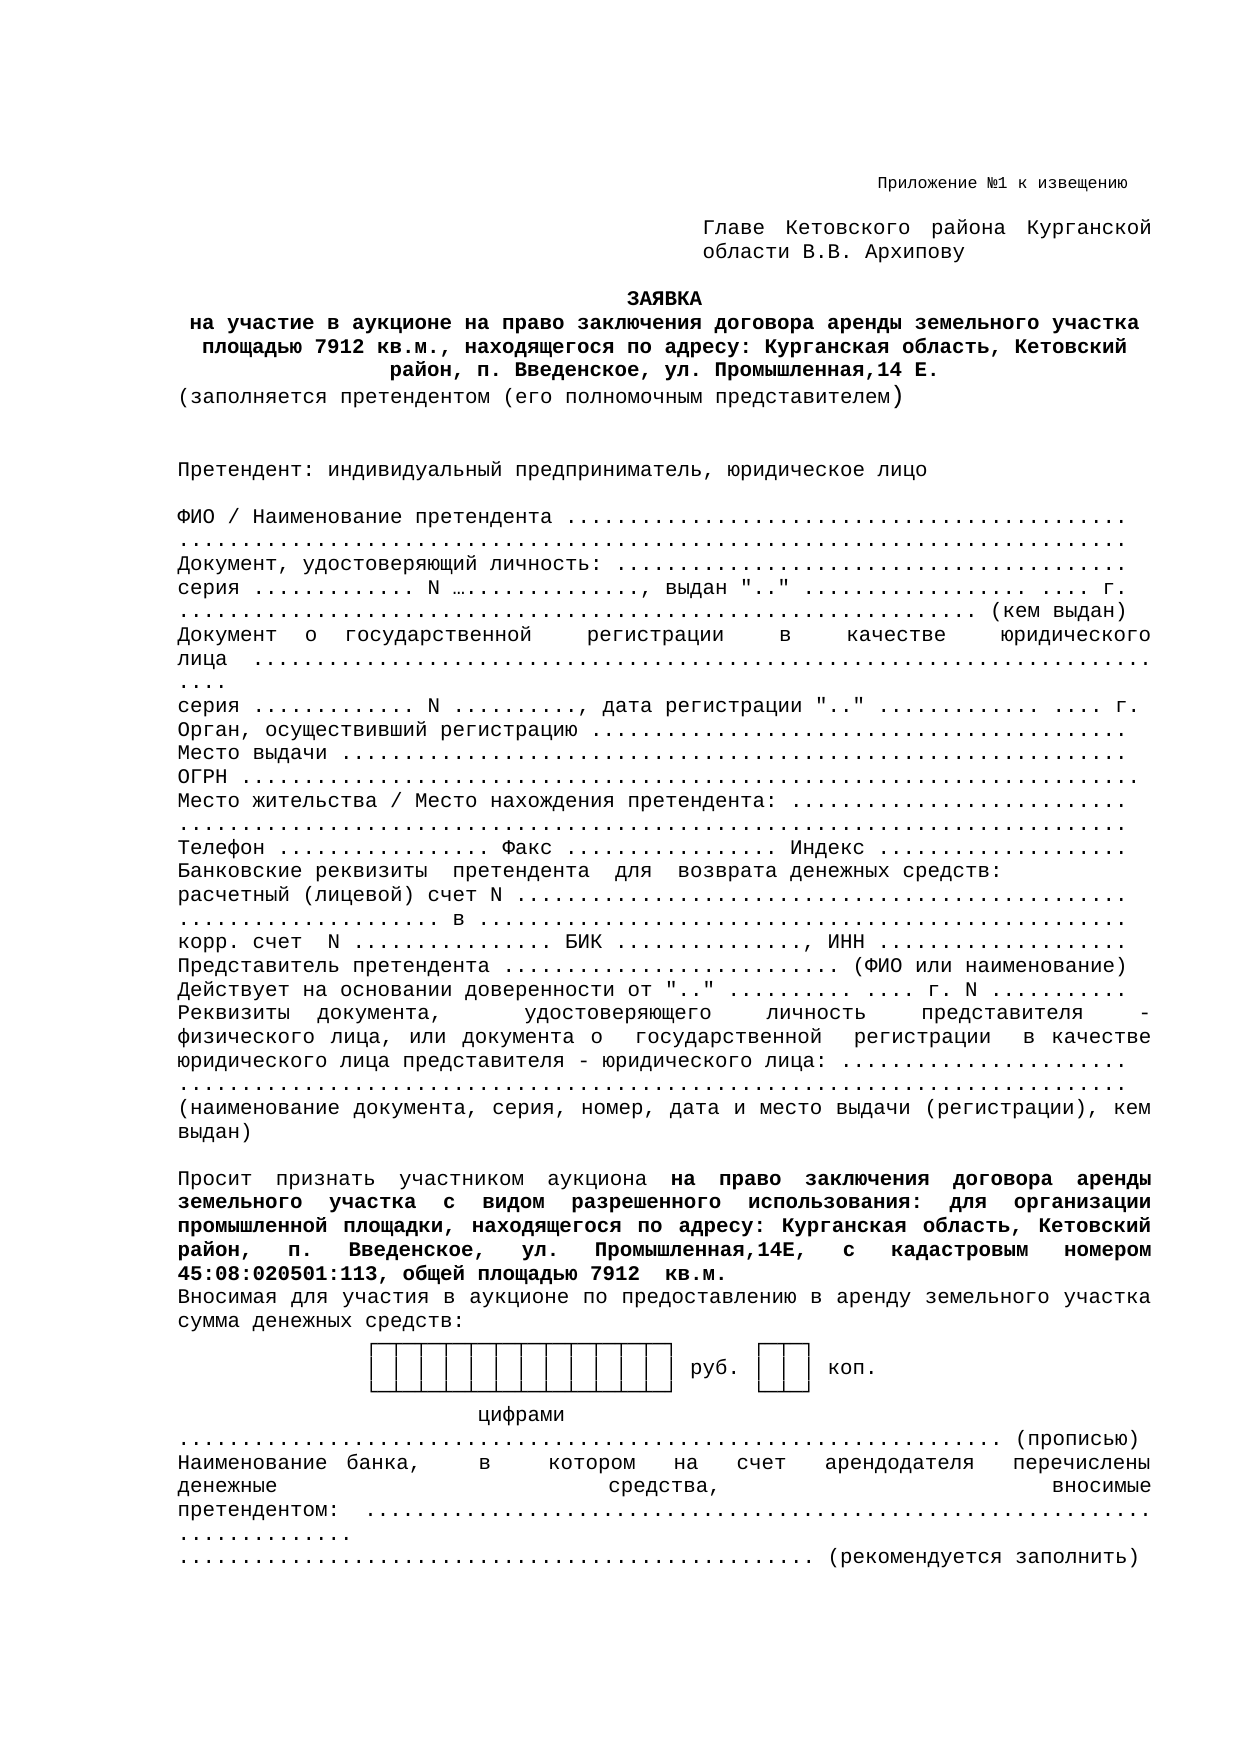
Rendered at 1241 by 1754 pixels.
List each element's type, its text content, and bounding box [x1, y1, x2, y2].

text Претендент: индивидуальный предприниматель, юридическое лицо [177, 458, 1152, 482]
text ............................................................................ [177, 529, 1152, 553]
text Банковские реквизиты претендента для возврата денежных средств: [177, 861, 1152, 884]
text ............................................................................ [177, 813, 1152, 837]
text Представитель претендента ........................... (ФИО или наименование) [177, 955, 1152, 979]
text └─┴─┴─┴─┴─┴─┴─┴─┴─┴─┴─┴─┘ └─┴─┘ [177, 1381, 1152, 1404]
text на участие в аукционе на право заключения договора аренды земельного участка [177, 312, 1152, 336]
text ................................................... (рекомендуется заполнить) [177, 1546, 1152, 1570]
text ФИО / Наименование претендента ............................................. [177, 506, 1152, 529]
text Просит признать участником аукциона на право заключения договора аренды земельного участка с видом разрешенного использования: для организации промышленной площадки, находящегося по адресу: Курганская область, Кетовский район, п. Введенское, ул. Промышленная,14Е, с кадастровым номером 45:08:020501:113, общей площадью 7912 кв.м. [177, 1168, 1152, 1286]
text ................................................................ (кем выдан) [177, 600, 1152, 624]
text Наименование банка, в котором на счет арендодателя перечислены денежные средства, вносимые претендентом: ............................................................................. [177, 1452, 1152, 1546]
text Вносимая для участия в аукционе по предоставлению в аренду земельного участка сумма денежных средств: [177, 1286, 1152, 1333]
text ┌─┬─┬─┬─┬─┬─┬─┬─┬─┬─┬─┬─┐ ┌─┬─┐ [177, 1333, 1152, 1357]
text Приложение №1 к извещению [702, 175, 1152, 194]
text Реквизиты документа, удостоверяющего личность представителя - физического лица, или документа о государственной регистрации в качестве юридического лица представителя - юридического лица: ....................... [177, 1002, 1152, 1073]
text Место выдачи ............................................................... [177, 742, 1152, 766]
text (заполняется претендентом (его полномочным представителем) [177, 383, 1152, 411]
text ..................... в .................................................... [177, 908, 1152, 931]
text .................................................................. (прописью) [177, 1428, 1152, 1452]
text серия ............. N .........., дата регистрации ".." ............. .... г. [177, 695, 1152, 719]
text Место жительства / Место нахождения претендента: ........................... [177, 789, 1152, 813]
text ОГРН ........................................................................ [177, 766, 1152, 789]
text Действует на основании доверенности от ".." .......... .... г. N ........... [177, 979, 1152, 1002]
text серия ............. N ….............., выдан ".." .................. .... г. [177, 577, 1152, 600]
text ЗАЯВКА [177, 288, 1152, 312]
text │ │ │ │ │ │ │ │ │ │ │ │ │ руб. │ │ │ коп. [177, 1357, 1152, 1381]
text (наименование документа, серия, номер, дата и место выдачи (регистрации), кем выдан) [177, 1097, 1152, 1144]
text Орган, осуществивший регистрацию ........................................... [177, 719, 1152, 742]
text расчетный (лицевой) счет N ................................................. [177, 884, 1152, 908]
text Главе Кетовского района Курганской области В.В. Архипову [702, 217, 1152, 265]
text Документ о государственной регистрации в качестве юридического лица ............................................................................ [177, 624, 1152, 695]
text корр. счет N ................ БИК ..............., ИНН .................... [177, 931, 1152, 955]
text ............................................................................ [177, 1073, 1152, 1097]
text цифрами [177, 1404, 1152, 1428]
text Документ, удостоверяющий личность: ......................................... [177, 553, 1152, 577]
text Телефон ................. Факс ................. Индекс .................... [177, 837, 1152, 861]
text площадью 7912 кв.м., находящегося по адресу: Курганская область, Кетовский район, п. Введенское, ул. Промышленная,14 Е. [177, 336, 1152, 383]
